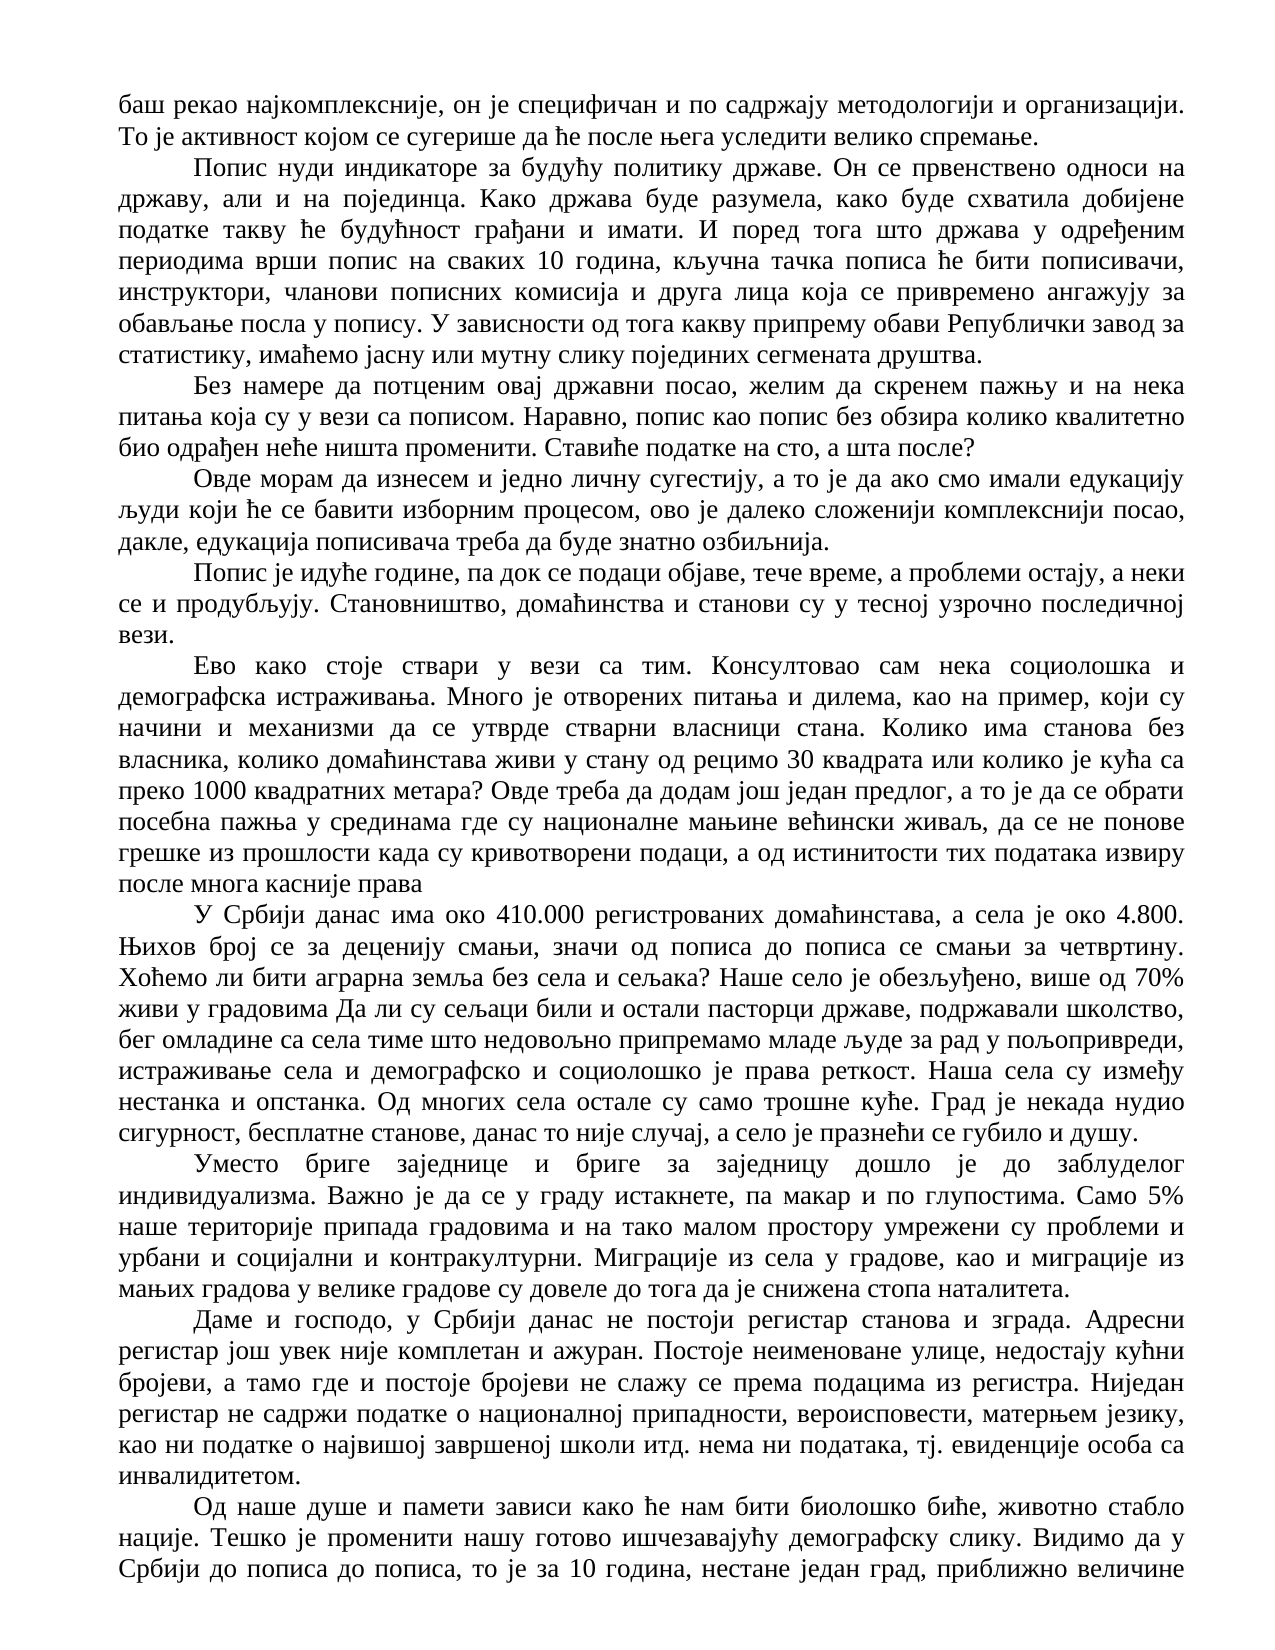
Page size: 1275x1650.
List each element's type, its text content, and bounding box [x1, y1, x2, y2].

text Ево како стоје ствари у вези са тим. Консултовао сам нека социолошка и демографска истраживања. Много је отворених питања и дилема, као на пример, који су начини и механизми да се утврде стварни власници стана. Колико има станова без власника, колико домаћинстава живи у стану од рецимо 30 квадрата или колико је кућа са преко 1000 квадратних метара? Овде треба да додам још један предлог, а то је да се обрати посебна пажња у срединама где су националне мањине већински живаљ, да се не понове грешке из прошлости када су кривотворени подаци, а од истинитости тих података извиру после многа касније права [118, 649, 1186, 898]
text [118, 89, 1186, 151]
text Без намере да потценим овај државни посао, желим да скренем пажњу и на нека питања која су у вези са пописом. Наравно, попис као попис без обзира колико квалитетно био одрађен неће ништа променити. Ставиће податке на сто, а шта после? [118, 369, 1186, 462]
text У Србији данас има око 410.000 регистрованих домаћинстава, а села је око 4.800. Њихов број се за деценију смањи, значи од пописа до пописа се смањи за четвртину. Хоћемо ли бити аграрна земља без села и сељака? Наше село је обезљуђено, више од 70% живи у градовима Да ли су сељаци били и остали пасторци државе, подржавали школство, бег омладине са села тиме што недовољно припремамо младе људе за рад у пољопривреди, истраживање села и демографско и социолошко је права реткост. Наша села су између нестанка и опстанка. Од многих села остале су само трошне куће. Град је некада нудио сигурност, бесплатне станове, данас то није случај, а село је празнећи се губило и душу. [118, 898, 1186, 1148]
text Овде морам да изнесем и једно личну сугестију, а то је да ако смо имали едукацију људи који ће се бавити изборним процесом, ово је далеко сложенији комплекснији посао, дакле, едукација пописивача треба да буде знатно озбиљнија. [118, 462, 1186, 556]
text Даме и господо, у Србији данас не постоји регистар станова и зграда. Адресни регистар још увек није комплетан и ажуран. Постоје неименоване улице, недостају кућни бројеви, а тамо где и постоје бројеви не слажу се према подацима из регистра. Ниједан регистар не садржи податке о националној припадности, вероисповести, матерњем језику, као ни податке о највишој завршеној школи итд. нема ни података, тј. евиденције особа са инвалидитетом. [118, 1303, 1186, 1490]
text Попис је идуће године, па док се подаци објаве, тече време, а проблеми остају, а неки се и продубљују. Становништво, домаћинства и станови су у тесној узрочно последичној вези. [118, 556, 1186, 649]
text Попис нуди индикаторе за будућу политику државе. Он се првенствено односи на државу, али и на појединца. Како држава буде разумела, како буде схватила добијене податке такву ће будућност грађани и имати. И поред тога што држава у одређеним периодима врши попис на сваких 10 година, кључна тачка пописа ће бити пописивачи, инструктори, чланови пописних комисија и друга лица која се привремено ангажују за обављање посла у попису. У зависности од тога какву припрему обави Републички завод за статистику, имаћемо јасну или мутну слику појединих сегмената друштва. [118, 151, 1186, 369]
text Уместо бриге заједнице и бриге за заједницу дошло је до заблуделог индивидуализма. Важно је да се у граду истакнете, па макар и по глупостима. Само 5% наше територије припада градовима и на тако малом простору умрежени су проблеми и урбани и социјални и контракултурни. Миграције из села у градове, као и миграције из мањих градова у велике градове су довеле до тога да је снижена стопа наталитета. [118, 1148, 1186, 1303]
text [118, 1490, 1186, 1584]
